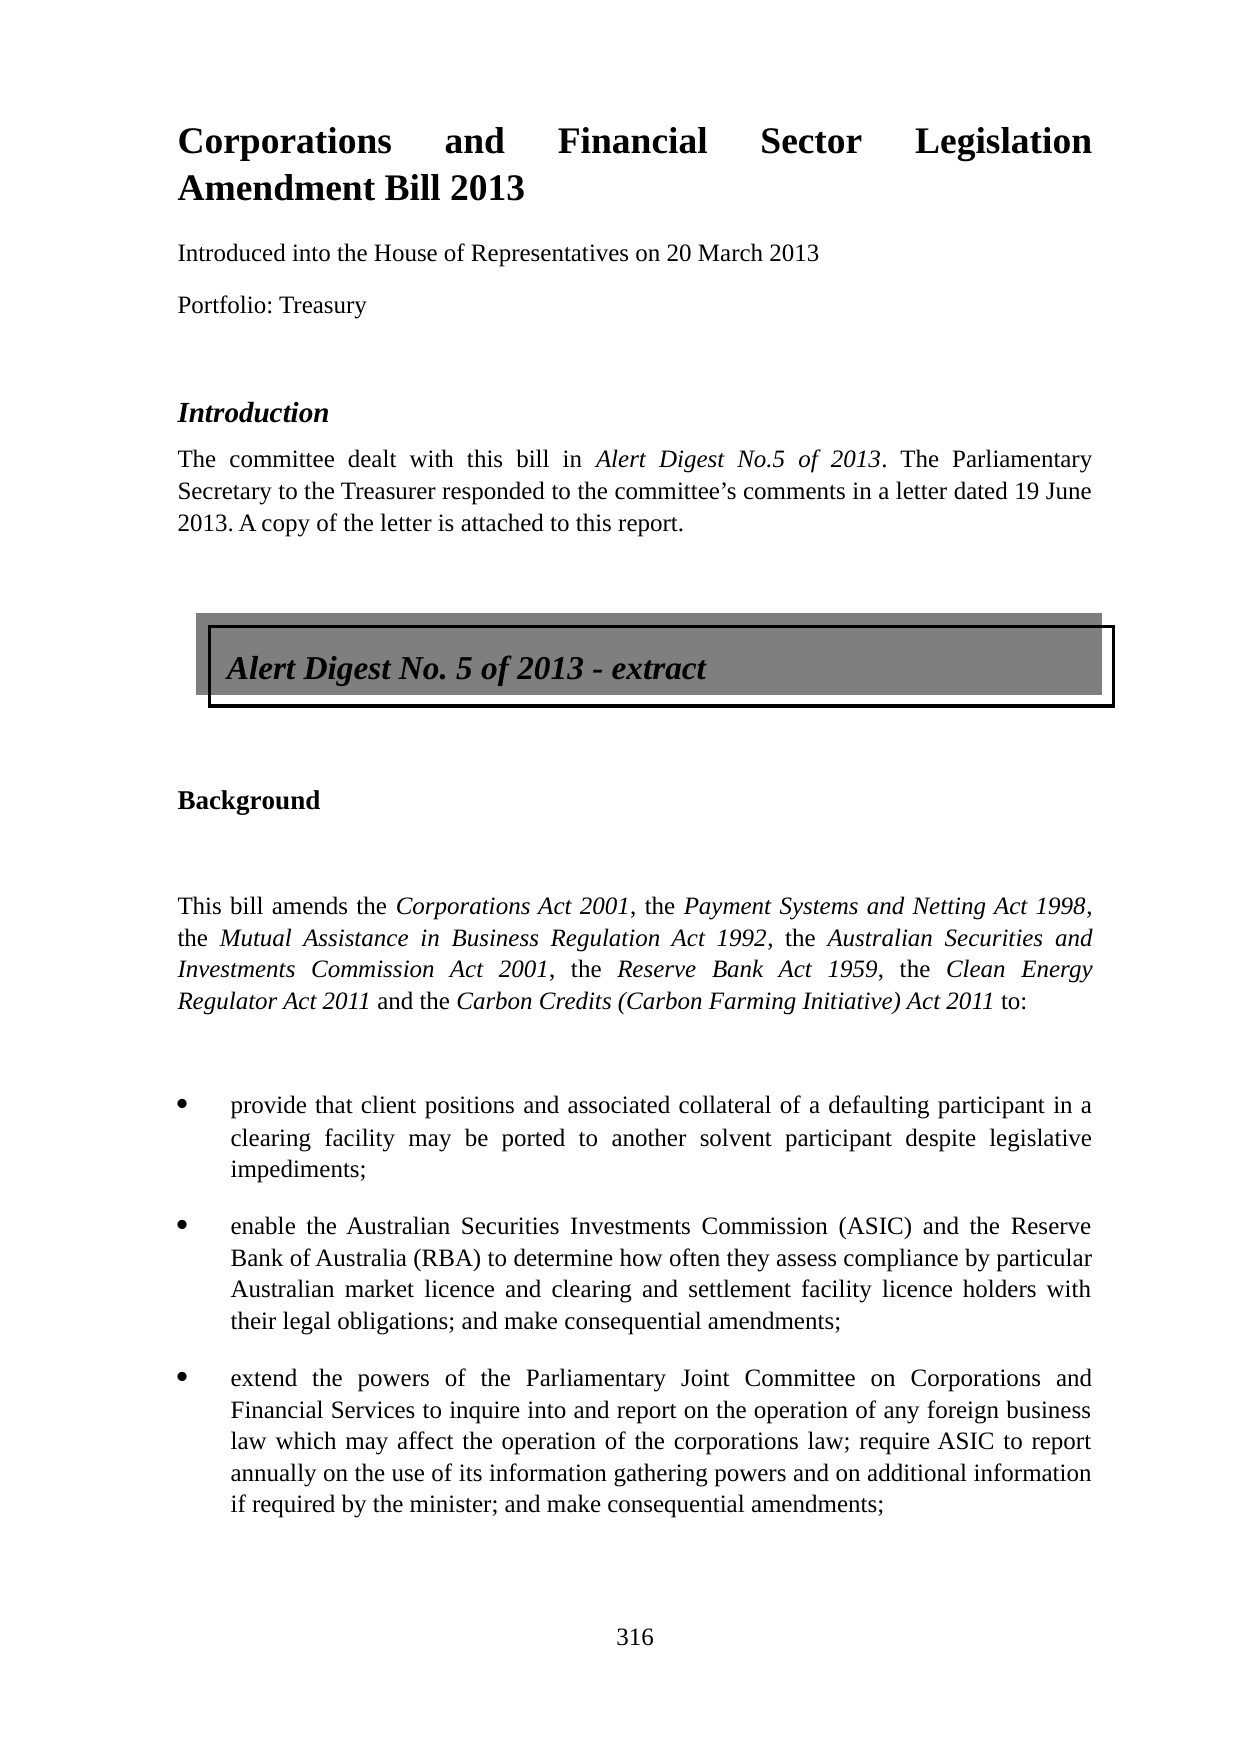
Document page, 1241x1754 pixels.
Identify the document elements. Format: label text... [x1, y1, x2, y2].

text Introduction [177, 395, 1092, 429]
text This bill amends the Corporations Act 2001, the Payment Systems and Netting Act 1998, the Mutual Assistance in Business Regulation Act 1992, the Australian Securities and Investments Commission Act 2001, the Reserve Bank Act 1959, the Clean Energy Regulator Act 2011 and the Carbon Credits (Carbon Farming Initiative) Act 2011 to: [177, 891, 1092, 1014]
text Background [177, 784, 1092, 815]
text Portfolio: Treasury [177, 290, 1092, 319]
list provide that client positions and associated collateral of a defaulting participant in a clearing facility may be ported to another solvent participant despite legislative impediments; [177, 1091, 1092, 1183]
text The committee dealt with this bill in Alert Digest No.5 of 2013. The Parliamentary Secretary to the Treasurer responded to the committee’s comments in a letter dated 19 June 2013. A copy of the letter is attached to this report. [177, 444, 1092, 536]
text Corporations and Financial Sector Legislation Amendment Bill 2013 [177, 118, 1092, 209]
list enable the Australian Securities Investments Commission (ASIC) and the Reserve Bank of Australia (RBA) to determine how often they assess compliance by particular Australian market licence and clearing and settlement facility licence holders with their legal obligations; and make consequential amendments; [177, 1211, 1092, 1335]
list extend the powers of the Parliamentary Joint Committee on Corporations and Financial Services to inquire into and report on the operation of any foreign business law which may affect the operation of the corporations law; require ASIC to report annually on the use of its information gathering powers and on additional information if required by the minister; and make consequential amendments; [177, 1363, 1092, 1518]
text Introduced into the House of Representatives on 20 March 2013 [177, 238, 1092, 267]
